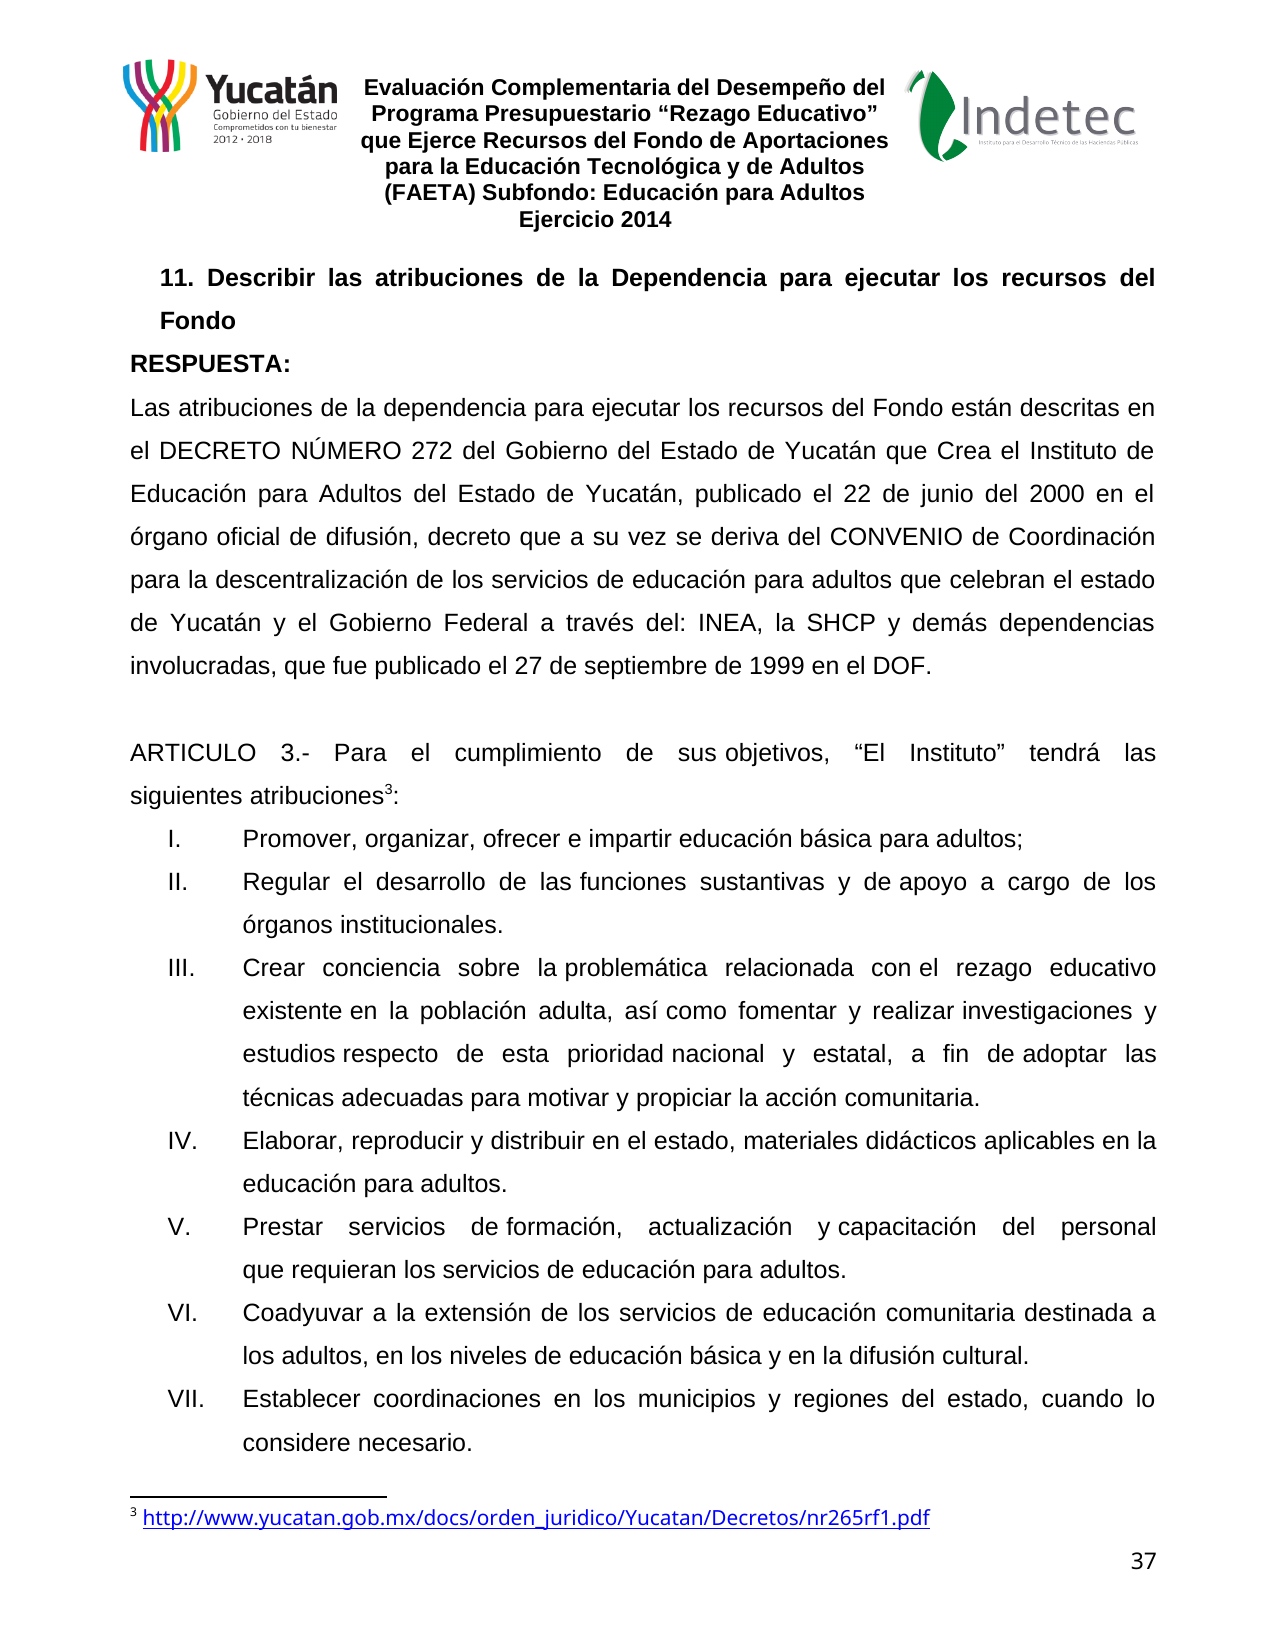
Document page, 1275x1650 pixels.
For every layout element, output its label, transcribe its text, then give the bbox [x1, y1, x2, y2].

text ARTICULO 3.- Para el cumplimiento de sus objetivos, “El Instituto” tendrá las siguientes atribuciones: [130, 738, 1157, 809]
list Promover, organizar, ofrecer e impartir educación básica para adultos; [167, 824, 1157, 853]
list Elaborar, reproducir y distribuir en el estado, materiales didácticos aplicables en la educación para adultos. [167, 1126, 1157, 1198]
list Establecer coordinaciones en los municipios y regiones del estado, cuando lo considere necesario. [167, 1384, 1157, 1456]
list Coadyuvar a la extensión de los servicios de educación comunitaria destinada a los adultos, en los niveles de educación básica y en la difusión cultural. [167, 1298, 1157, 1370]
picture [901, 64, 1144, 166]
text RESPUESTA: [130, 349, 1157, 378]
list Regular el desarrollo de las funciones sustantivas y de apoyo a cargo de los órganos institucionales. [167, 867, 1157, 939]
text 11. Describir las atribuciones de la Dependencia para ejecutar los recursos del Fondo [159, 263, 1157, 335]
list Prestar servicios de formación, actualización y capacitación del personal que requieran los servicios de educación para adultos. [167, 1212, 1157, 1284]
picture [101, 12, 358, 199]
text Las atribuciones de la dependencia para ejecutar los recursos del Fondo están descritas en el DECRETO NÚMERO 272 del Gobierno del Estado de Yucatán que Crea el Instituto de Educación para Adultos del Estado de Yucatán, publicado el 22 de junio del 2000 en el órgano oficial de difusión, decreto que a su vez se deriva del CONVENIO de Coordinación para la descentralización de los servicios de educación para adultos que celebran el estado de Yucatán y el Gobierno Federal a través del: INEA, la SHCP y demás dependencias involucradas, que fue publicado el 27 de septiembre de 1999 en el DOF. [130, 393, 1157, 680]
list Crear conciencia sobre la problemática relacionada con el rezago educativo existente en la población adulta, así como fomentar y realizar investigaciones y estudios respecto de esta prioridad nacional y estatal, a fin de adoptar las técnicas adecuadas para motivar y propiciar la acción comunitaria. [167, 953, 1157, 1111]
